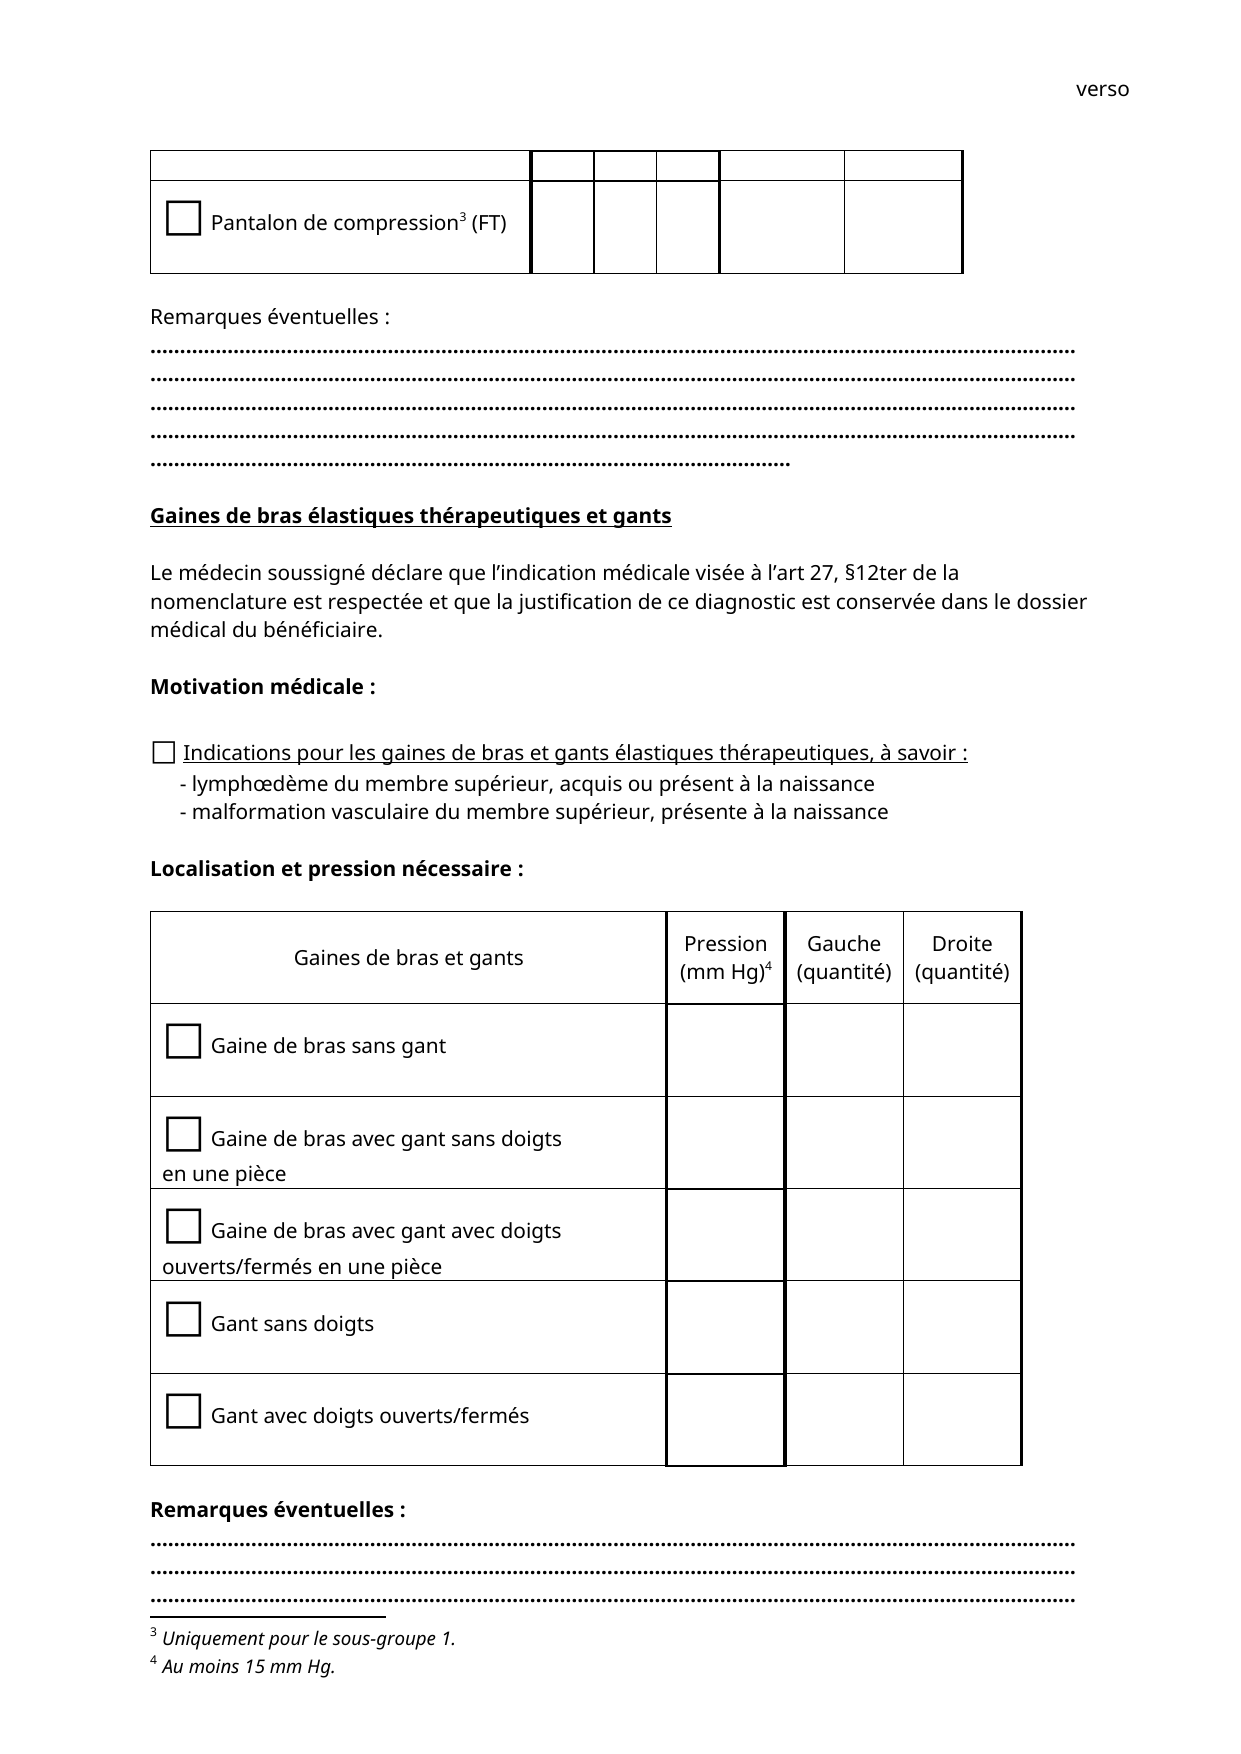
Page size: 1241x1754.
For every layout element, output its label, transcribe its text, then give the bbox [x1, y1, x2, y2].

table_cell [668, 1097, 783, 1188]
table_cell [657, 182, 718, 272]
table_cell [904, 1374, 1020, 1465]
text Gaines de bras élastiques thérapeutiques et gants [150, 501, 1090, 530]
table_cell □ Gaine de bras sans gant [151, 1004, 665, 1096]
text Le médecin soussigné déclare que l’indication médicale visée à l’art 27, §12ter de la nomenclature est respectée et que la justification de ce diagnostic est conservée dans le dossier médical du bénéficiaire. [150, 558, 1090, 644]
table_cell [904, 1281, 1020, 1373]
table_cell [787, 1374, 903, 1465]
table_cell [595, 152, 656, 180]
text Remarques éventuelles : [150, 1495, 1090, 1524]
table_cell [721, 181, 844, 272]
table_cell [668, 1190, 783, 1280]
table_cell □ Gant sans doigts [151, 1281, 665, 1373]
table_header Droite (quantité) [904, 912, 1020, 1003]
text □ Indications pour les gaines de bras et gants élastiques thérapeutiques, à savoir : [150, 729, 1090, 769]
text - lymphœdème du membre supérieur, acquis ou présent à la naissance [179, 769, 1090, 797]
table_cell [904, 1097, 1020, 1188]
table_cell [845, 151, 961, 180]
text Remarques éventuelles : [150, 302, 1090, 331]
table_cell [787, 1004, 903, 1096]
table_cell [904, 1189, 1020, 1280]
table_header Gaines de bras et gants [151, 912, 665, 1003]
table_header Pression (mm Hg) [668, 912, 783, 1003]
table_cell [151, 151, 529, 180]
table_header Gauche (quantité) [787, 912, 903, 1003]
table_cell [787, 1189, 903, 1280]
table_cell [721, 151, 844, 180]
text - malformation vasculaire du membre supérieur, présente à la naissance [179, 797, 1090, 826]
table_cell [668, 1375, 783, 1465]
table_cell □ Gaine de bras avec gant sans doigts en une pièce [151, 1097, 665, 1188]
table_cell □ Pantalon de compression (FT) [151, 181, 529, 272]
table_cell □ Gant avec doigts ouverts/fermés [151, 1374, 665, 1465]
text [150, 1524, 1090, 1609]
table_cell [533, 182, 593, 272]
table_cell [668, 1005, 783, 1096]
table_cell [845, 181, 961, 272]
text Motivation médicale : [150, 672, 1090, 701]
table_cell [904, 1004, 1020, 1096]
table_cell [533, 152, 593, 180]
table_cell [787, 1281, 903, 1373]
table_cell [595, 182, 656, 272]
table_cell [657, 152, 718, 180]
table_cell [668, 1282, 783, 1373]
table_cell □ Gaine de bras avec gant avec doigts ouverts/fermés en une pièce [151, 1189, 665, 1280]
table_cell [787, 1097, 903, 1188]
text Localisation et pression nécessaire : [150, 854, 1090, 882]
